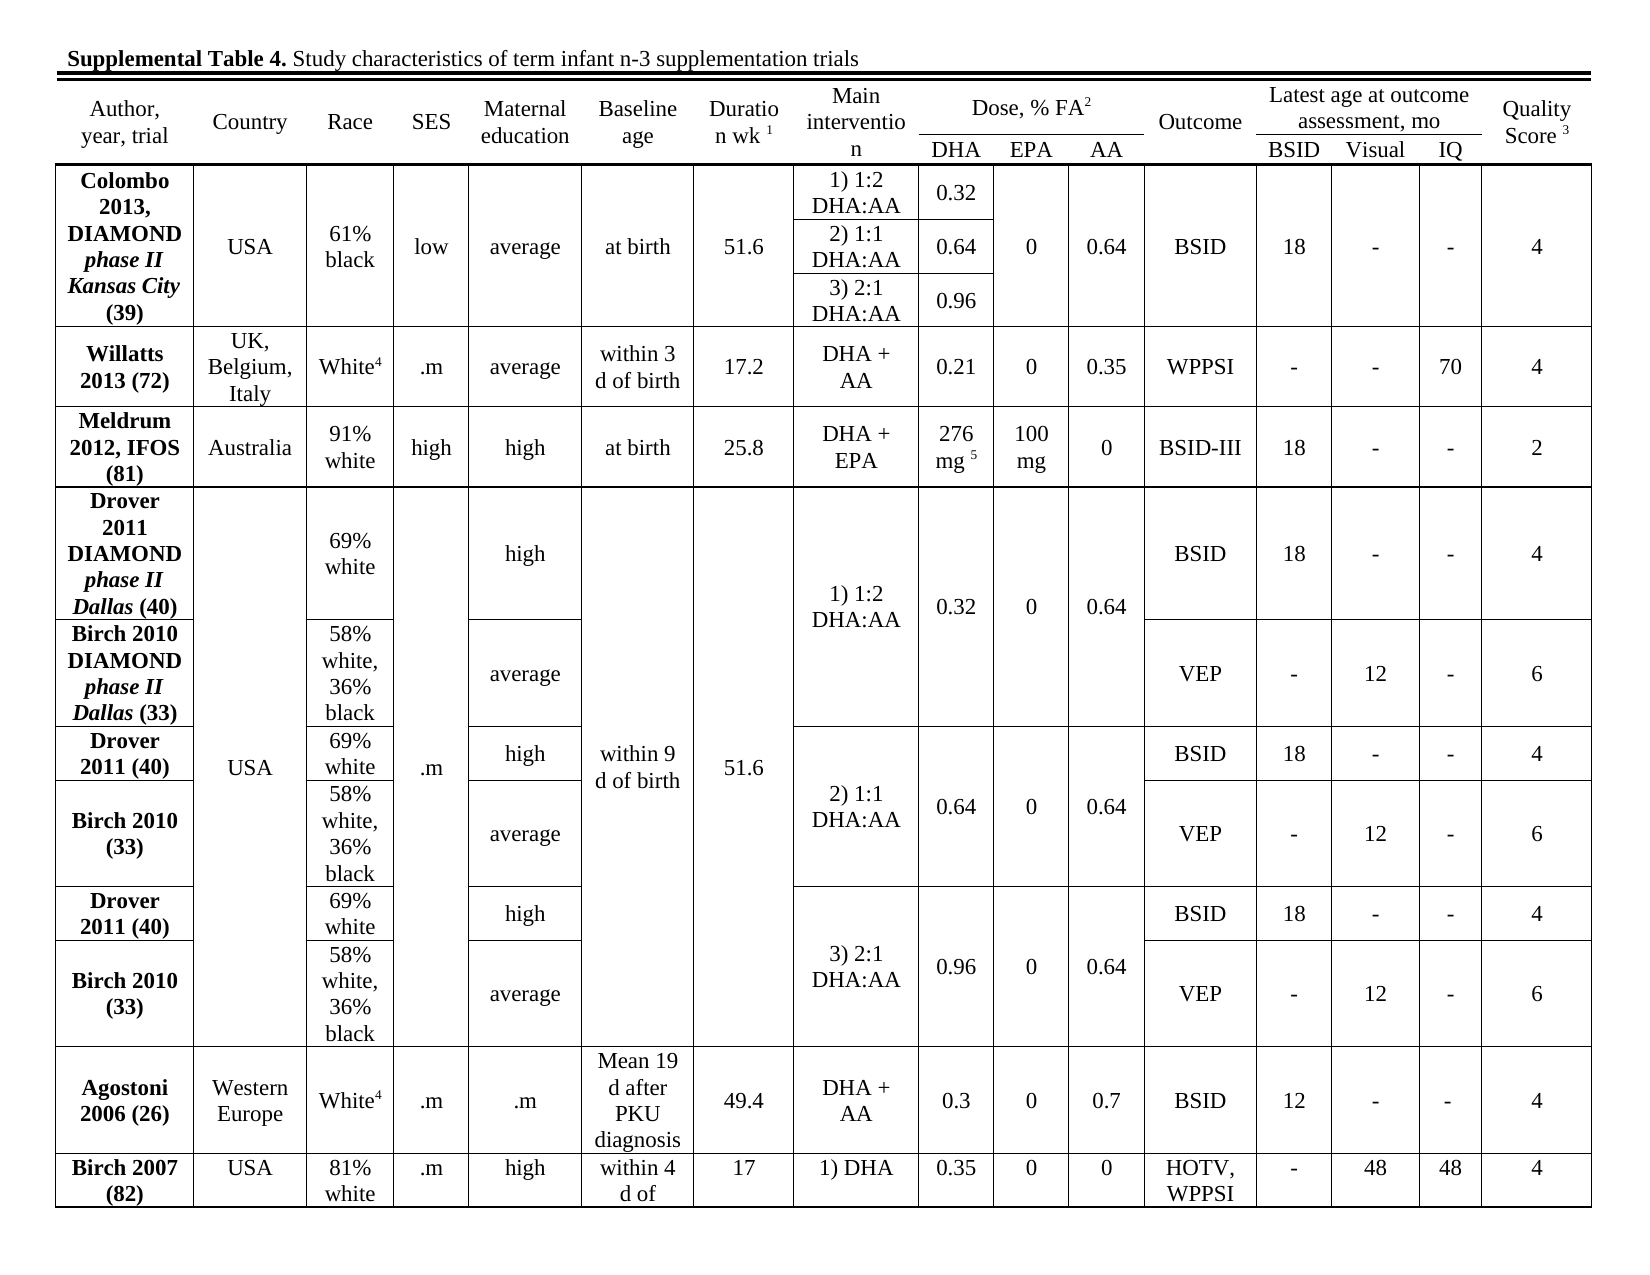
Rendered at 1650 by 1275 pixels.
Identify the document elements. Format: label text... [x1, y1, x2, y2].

table_cell 0 [994, 1154, 1068, 1206]
table_cell 2 [1482, 407, 1591, 486]
table_cell - [1332, 1047, 1419, 1153]
table_cell 4 [1482, 1047, 1591, 1153]
table_cell average [469, 781, 581, 886]
table_cell - [1332, 407, 1419, 486]
table_cell average [469, 620, 581, 726]
table_cell BSID [1145, 488, 1256, 619]
table_cell - [1257, 781, 1331, 886]
table_cell - [1420, 781, 1481, 886]
table_cell AA [1069, 135, 1144, 163]
table_cell 3) 2:1 DHA:AA [794, 274, 918, 326]
table_cell Meldrum 2012, IFOS (81) [56, 407, 193, 486]
table_cell 48 [1332, 1154, 1419, 1206]
table_cell 18 [1257, 887, 1331, 940]
table_cell 0 [994, 1047, 1068, 1153]
table_cell at birth [582, 407, 693, 486]
table_cell 0 [1069, 1154, 1144, 1206]
table_cell Race [306, 81, 394, 163]
table_cell - [1257, 941, 1331, 1046]
table_cell 0.64 [1069, 887, 1144, 1046]
table_cell 6 [1482, 620, 1591, 726]
table_cell 0.32 [919, 166, 993, 219]
table_cell 0.96 [919, 274, 993, 326]
table_cell HOTV, WPPSI [1145, 1154, 1256, 1206]
table_cell 18 [1257, 407, 1331, 486]
table_cell DHA + AA [794, 327, 918, 406]
table_cell within 3 d of birth [582, 327, 693, 406]
table_cell - [1420, 1047, 1481, 1153]
table_cell 58% white, 36% black [307, 781, 393, 886]
table_cell 0 [994, 166, 1068, 326]
table_cell 70 [1420, 327, 1481, 406]
table_cell WPPSI [1145, 327, 1256, 406]
table_cell - [1420, 887, 1481, 940]
table_cell DHA + EPA [794, 407, 918, 486]
table_cell VEP [1145, 941, 1256, 1046]
table_cell 0.64 [1069, 166, 1144, 326]
table_cell Country [194, 81, 306, 163]
table_cell - [1420, 166, 1481, 326]
table_cell 0 [994, 327, 1068, 406]
table_cell 0.32 [919, 488, 993, 726]
table_cell Birch 2010 (33) [56, 781, 193, 886]
table_cell Drover 2011 (40) [56, 727, 193, 779]
table_cell USA [194, 1154, 306, 1206]
table_cell within 9 d of birth [582, 488, 693, 1046]
table_cell high [469, 727, 581, 779]
table_cell 4 [1482, 488, 1591, 619]
table_cell USA [194, 166, 306, 326]
table_cell 6 [1482, 781, 1591, 886]
table_cell 0.7 [1069, 1047, 1144, 1153]
table_cell Quality Score 3 [1482, 71, 1592, 163]
table_cell BSID [1145, 166, 1256, 326]
table_cell - [1420, 407, 1481, 486]
table_cell - [1420, 488, 1481, 619]
table_cell Maternal education [469, 81, 581, 163]
table_cell 0.64 [919, 727, 993, 886]
table_cell 69% white [307, 488, 393, 619]
table_cell - [1257, 1154, 1331, 1206]
table_cell high [394, 407, 468, 486]
table_cell 4 [1482, 727, 1591, 779]
table_cell BSID [1145, 887, 1256, 940]
table_cell Duration wk 1 [694, 81, 794, 163]
table_cell Main intervention [794, 81, 918, 163]
table_cell average [469, 166, 581, 326]
table_cell 0.64 [919, 220, 993, 272]
table_cell 3) 2:1 DHA:AA [794, 887, 918, 1046]
table_cell 81% white [307, 1154, 393, 1206]
table_cell - [1420, 941, 1481, 1046]
table_cell Birch 2010 (33) [56, 941, 193, 1046]
table_cell 0.35 [919, 1154, 993, 1206]
table_cell 0.64 [1069, 488, 1144, 726]
table_cell DHA [919, 135, 994, 163]
table_cell White4 [307, 327, 393, 406]
table_cell Willatts 2013 (72) [56, 327, 193, 406]
table_cell Colombo 2013, DIAMOND phase II Kansas City (39) [56, 166, 193, 326]
table_cell average [469, 327, 581, 406]
table_cell 1) DHA [794, 1154, 918, 1206]
table_cell 0.35 [1069, 327, 1144, 406]
table_cell 12 [1332, 781, 1419, 886]
table_cell 4 [1482, 1154, 1591, 1206]
table_cell high [469, 887, 581, 940]
table_cell - [1332, 166, 1419, 326]
table_cell 276 mg 5 [919, 407, 993, 486]
table_cell BSID [1145, 1047, 1256, 1153]
table_cell .m [394, 327, 468, 406]
table_cell UK, Belgium, Italy [194, 327, 306, 406]
table_cell 17.2 [694, 327, 793, 406]
table_cell 48 [1420, 1154, 1481, 1206]
table_cell at birth [582, 166, 693, 326]
table_cell .m [394, 1047, 468, 1153]
table_cell 69% white [307, 727, 393, 779]
table_cell 2) 1:1 DHA:AA [794, 727, 918, 886]
table_cell 0 [1069, 407, 1144, 486]
table_cell Dose, % FA2 [919, 81, 1144, 133]
table_cell Birch 2007 (82) [56, 1154, 193, 1206]
table_cell Birch 2010 DIAMOND phase II Dallas (33) [56, 620, 193, 726]
table_cell high [469, 1154, 581, 1206]
table_cell 12 [1332, 620, 1419, 726]
table_cell 4 [1482, 887, 1591, 940]
table_cell average [469, 941, 581, 1046]
table_cell high [469, 407, 581, 486]
table_cell 51.6 [694, 488, 793, 1046]
table_cell 1) 1:2 DHA:AA [794, 166, 918, 219]
table_cell 1) 1:2 DHA:AA [794, 488, 918, 726]
table_cell low [394, 166, 468, 326]
table_cell 91% white [307, 407, 393, 486]
table_cell .m [469, 1047, 581, 1153]
table_header Supplemental Table 4. Study characteristics of term infant n-3 supplementation trials [56, 45, 1589, 71]
table_cell BSID [1256, 135, 1332, 163]
table_cell Author, year, trial [56, 79, 194, 163]
table_cell 58% white, 36% black [307, 620, 393, 726]
table_cell Visual [1332, 135, 1419, 163]
table_cell 18 [1257, 488, 1331, 619]
table_cell Baseline age [581, 81, 694, 163]
table_cell 0.21 [919, 327, 993, 406]
table_cell - [1420, 620, 1481, 726]
table_cell 17 [694, 1154, 793, 1206]
table_cell Australia [194, 407, 306, 486]
table_cell 69% white [307, 887, 393, 940]
table_cell Latest age at outcome assessment, mo [1256, 81, 1482, 133]
table_cell 0 [994, 488, 1068, 726]
table_cell Mean 19 d after PKU diagnosis [582, 1047, 693, 1153]
table_cell 0.96 [919, 887, 993, 1046]
table_cell 18 [1257, 166, 1331, 326]
table_cell VEP [1145, 781, 1256, 886]
table_cell 0 [994, 727, 1068, 886]
table_cell White4 [307, 1047, 393, 1153]
table_cell - [1332, 887, 1419, 940]
table_cell IQ [1419, 135, 1482, 163]
table_cell - [1257, 620, 1331, 726]
table_cell 25.8 [694, 407, 793, 486]
table_cell 0.3 [919, 1047, 993, 1153]
table_cell 51.6 [694, 166, 793, 326]
table_cell .m [394, 488, 468, 1046]
table_cell 49.4 [694, 1047, 793, 1153]
table_cell SES [394, 81, 469, 163]
table_cell - [1332, 488, 1419, 619]
table_cell .m [394, 1154, 468, 1206]
table_cell 100 mg [994, 407, 1068, 486]
table_cell 6 [1482, 941, 1591, 1046]
table_cell Agostoni 2006 (26) [56, 1047, 193, 1153]
table_cell 2) 1:1 DHA:AA [794, 220, 918, 272]
table_cell 0.64 [1069, 727, 1144, 886]
table_cell Drover 2011 DIAMOND phase II Dallas (40) [56, 488, 193, 619]
table_cell VEP [1145, 620, 1256, 726]
table_cell 58% white, 36% black [307, 941, 393, 1046]
table_cell - [1332, 327, 1419, 406]
table_cell BSID-III [1145, 407, 1256, 486]
table_cell 4 [1482, 166, 1591, 326]
table_cell 12 [1332, 941, 1419, 1046]
table_cell 0 [994, 887, 1068, 1046]
table_cell USA [194, 488, 306, 1046]
table_cell EPA [994, 135, 1069, 163]
table_cell high [469, 488, 581, 619]
table_cell - [1420, 727, 1481, 779]
table_cell 12 [1257, 1047, 1331, 1153]
table_cell 18 [1257, 727, 1331, 779]
table_cell 4 [1482, 327, 1591, 406]
table_cell BSID [1145, 727, 1256, 779]
table_cell Drover 2011 (40) [56, 887, 193, 940]
table_cell - [1257, 327, 1331, 406]
table_cell DHA + AA [794, 1047, 918, 1153]
table_cell 61% black [307, 166, 393, 326]
table_cell Outcome [1144, 81, 1256, 163]
table_cell - [1332, 727, 1419, 779]
table_cell Western Europe [194, 1047, 306, 1153]
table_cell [582, 1154, 693, 1206]
